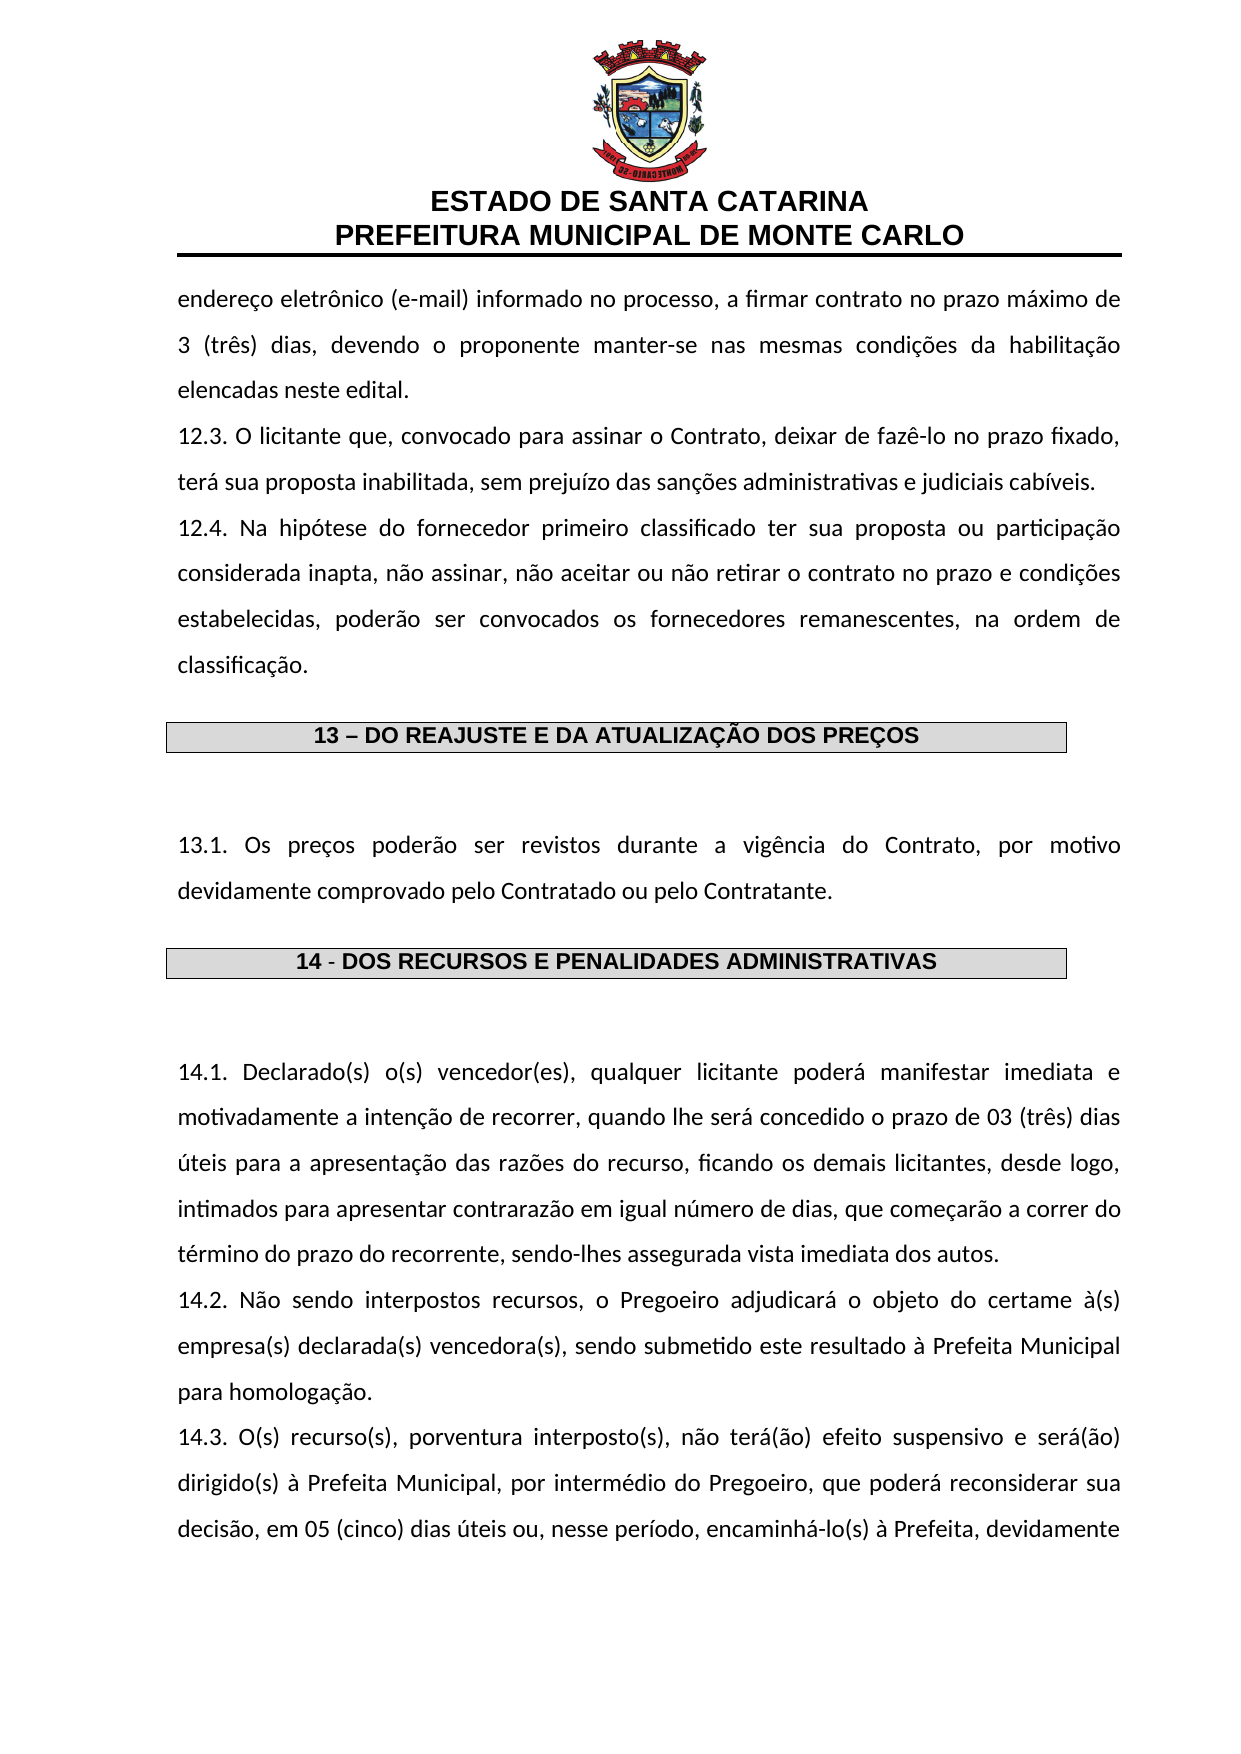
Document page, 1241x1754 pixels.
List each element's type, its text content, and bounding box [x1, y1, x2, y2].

text 12.4. Na hipótese do fornecedor primeiro classificado ter sua proposta ou participação considerada inapta, não assinar, não aceitar ou não retirar o contrato no prazo e condições estabelecidas, poderão ser convocados os fornecedores remanescentes, na ordem de classificação. [177, 512, 1122, 679]
text 14.2. Não sendo interpostos recursos, o Pregoeiro adjudicará o objeto do certame à(s) empresa(s) declarada(s) vencedora(s), sendo submetido este resultado à Prefeita Municipal para homologação. [177, 1284, 1122, 1406]
text 14.1. Declarado(s) o(s) vencedor(es), qualquer licitante poderá manifestar imediata e motivadamente a intenção de recorrer, quando lhe será concedido o prazo de 03 (três) dias úteis para a apresentação das razões do recurso, ficando os demais licitantes, desde logo, intimados para apresentar contrarazão em igual número de dias, que começarão a correr do término do prazo do recorrente, sendo-lhes assegurada vista imediata dos autos. [177, 1056, 1122, 1269]
text 13.1. Os preços poderão ser revistos durante a vigência do Contrato, por motivo devidamente comprovado pelo Contratado ou pelo Contratante. [177, 829, 1122, 906]
text 12.3. O licitante que, convocado para assinar o Contrato, deixar de fazê-lo no prazo fixado, terá sua proposta inabilitada, sem prejuízo das sanções administrativas e judiciais cabíveis. [177, 420, 1122, 496]
picture [592, 39, 707, 185]
